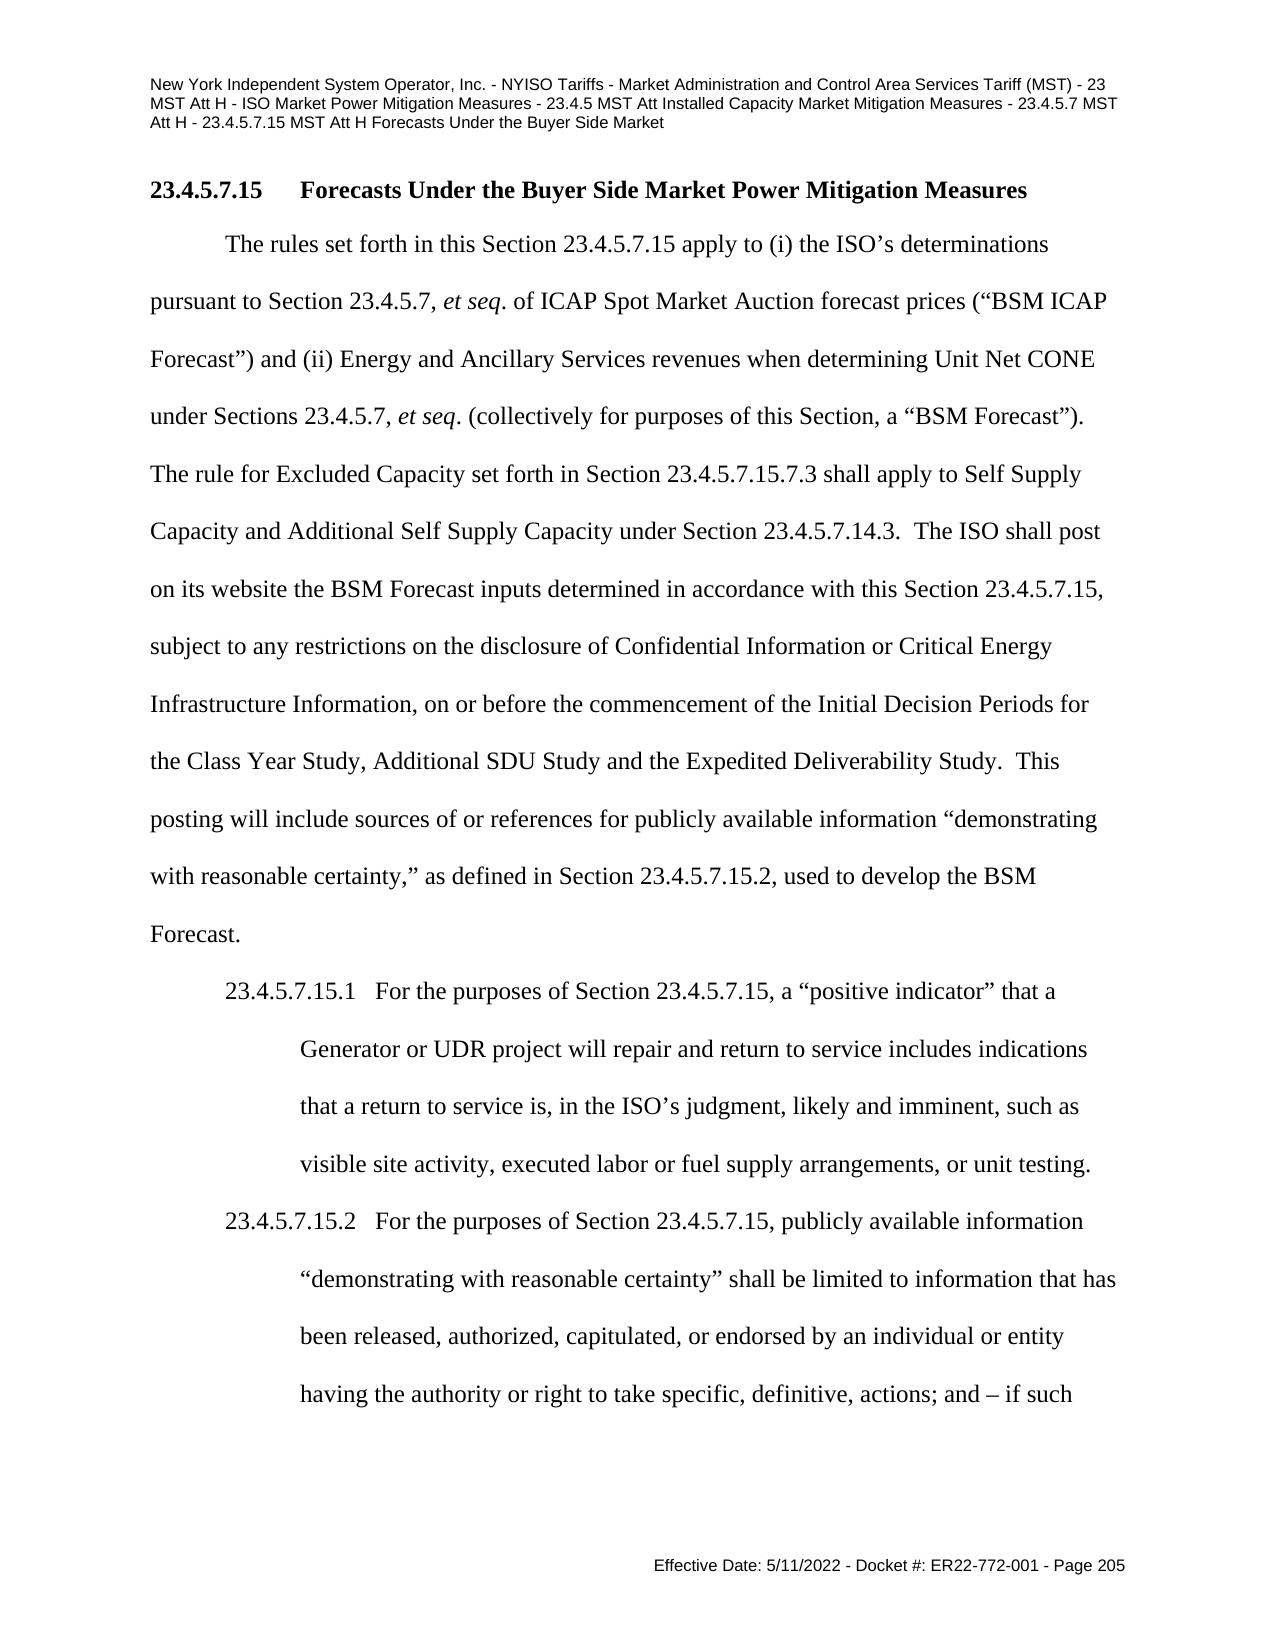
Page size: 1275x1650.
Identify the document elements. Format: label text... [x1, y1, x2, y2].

text 23.4.5.7.15 Forecasts Under the Buyer Side Market Power Mitigation Measures [150, 175, 1125, 204]
text 23.4.5.7.15.1 For the purposes of Section 23.4.5.7.15, a “positive indicator” that a Generator or UDR project will repair and return to service includes indications that a return to service is, in the ISO’s judgment, likely and imminent, such as visible site activity, executed labor or fuel supply arrangements, or unit testing. [225, 976, 1125, 1177]
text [225, 1206, 1125, 1407]
text The rules set forth in this Section 23.4.5.7.15 apply to (i) the ISO’s determinations pursuant to Section 23.4.5.7, et seq. of ICAP Spot Market Auction forecast prices (“BSM ICAP Forecast”) and (ii) Energy and Ancillary Services revenues when determining Unit Net CONE under Sections 23.4.5.7, et seq. (collectively for purposes of this Section, a “BSM Forecast”). The rule for Excluded Capacity set forth in Section 23.4.5.7.15.7.3 shall apply to Self Supply Capacity and Additional Self Supply Capacity under Section 23.4.5.7.14.3. The ISO shall post on its website the BSM Forecast inputs determined in accordance with this Section 23.4.5.7.15, subject to any restrictions on the disclosure of Confidential Information or Critical Energy Infrastructure Information, on or before the commencement of the Initial Decision Periods for the Class Year Study, Additional SDU Study and the Expedited Deliverability Study. This posting will include sources of or references for publicly available information “demonstrating with reasonable certainty,” as defined in Section 23.4.5.7.15.2, used to develop the BSM Forecast. [150, 229, 1125, 947]
